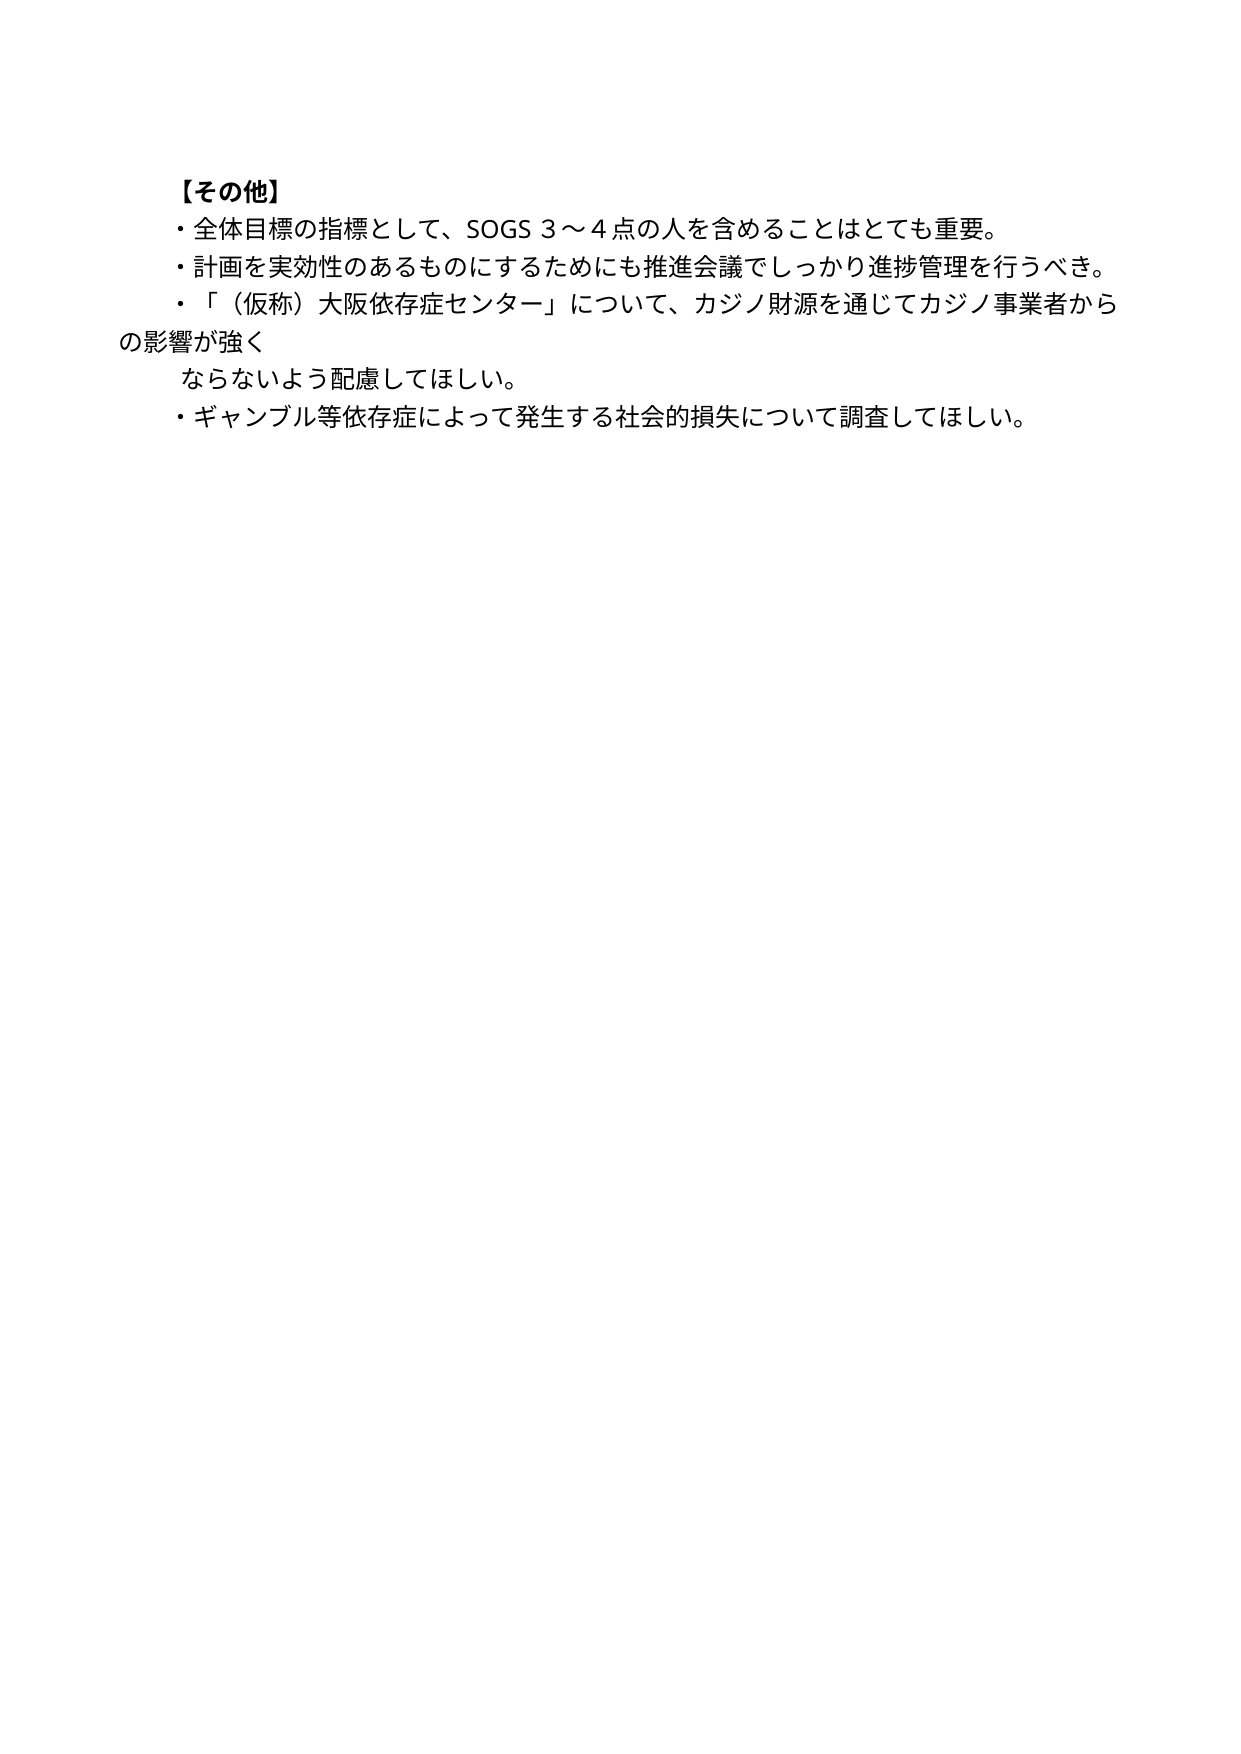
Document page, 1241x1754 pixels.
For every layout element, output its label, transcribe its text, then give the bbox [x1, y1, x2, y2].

text ・ギャンブル等依存症によって発生する社会的損失について調査してほしい。 [118, 397, 1152, 434]
text ならないよう配慮してほしい。 [118, 359, 1122, 397]
text ・計画を実効性のあるものにするためにも推進会議でしっかり進捗管理を行うべき。 [118, 247, 1122, 284]
text 【その他】 [118, 172, 1152, 209]
text ・全体目標の指標として、SOGS３～４点の人を含めることはとても重要。 [118, 209, 1122, 247]
text ・「（仮称）大阪依存症センター」について、カジノ財源を通じてカジノ事業者からの影響が強く [118, 284, 1122, 359]
